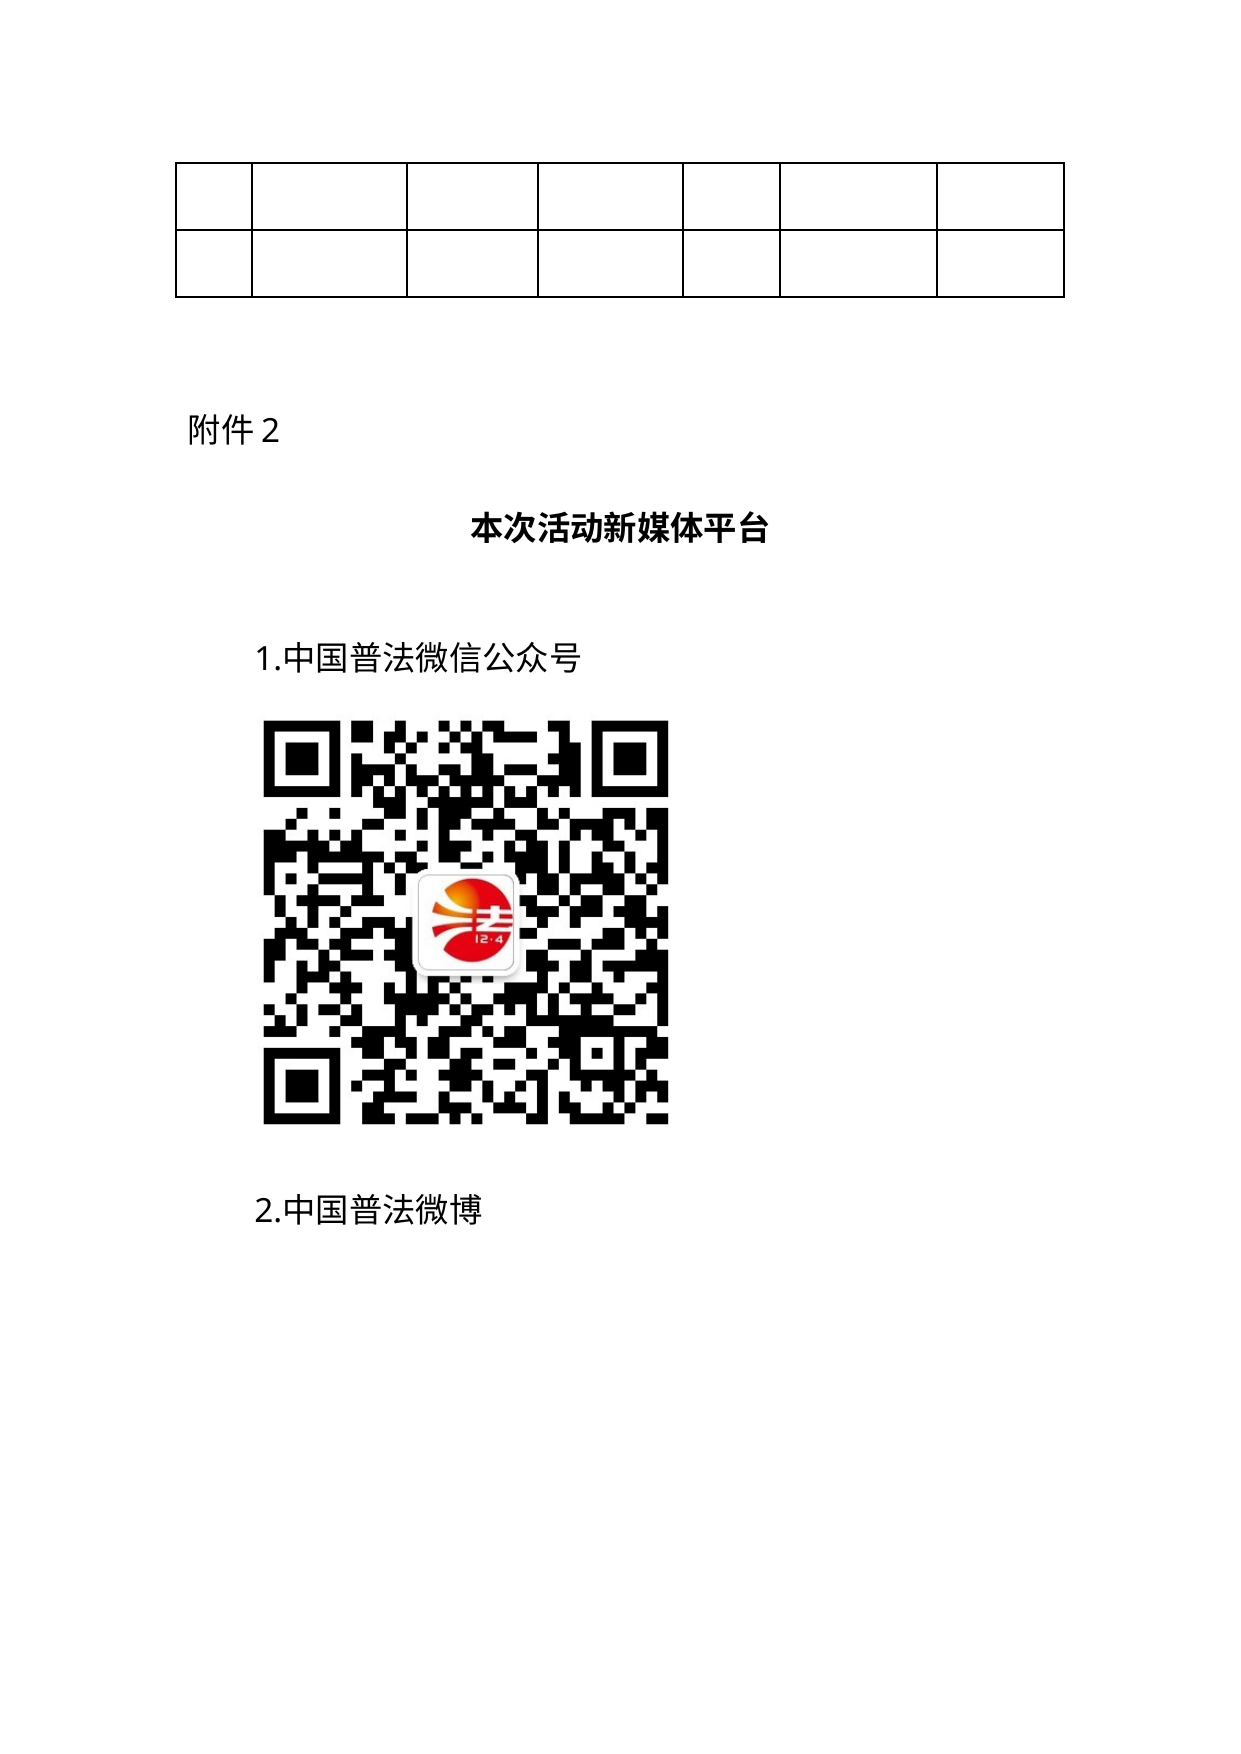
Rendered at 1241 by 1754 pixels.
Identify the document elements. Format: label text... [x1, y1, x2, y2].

text 2.中国普法微博 [187, 1176, 1053, 1241]
table_cell [781, 164, 936, 229]
table_cell [684, 231, 779, 296]
table_cell [253, 231, 406, 296]
table_cell [177, 164, 251, 229]
table_cell [938, 164, 1063, 229]
table_cell [539, 164, 682, 229]
table_cell [539, 231, 682, 296]
text 1.中国普法微信公众号 [187, 623, 1053, 688]
table_cell [253, 164, 406, 229]
table_cell [408, 231, 537, 296]
table_cell [177, 231, 251, 296]
table_cell [408, 164, 537, 229]
picture [231, 688, 700, 1157]
table_cell [938, 231, 1063, 296]
table_cell [781, 231, 936, 296]
text 本次活动新媒体平台 [187, 493, 1053, 558]
text 附件2 [187, 396, 1053, 461]
table_cell [684, 164, 779, 229]
